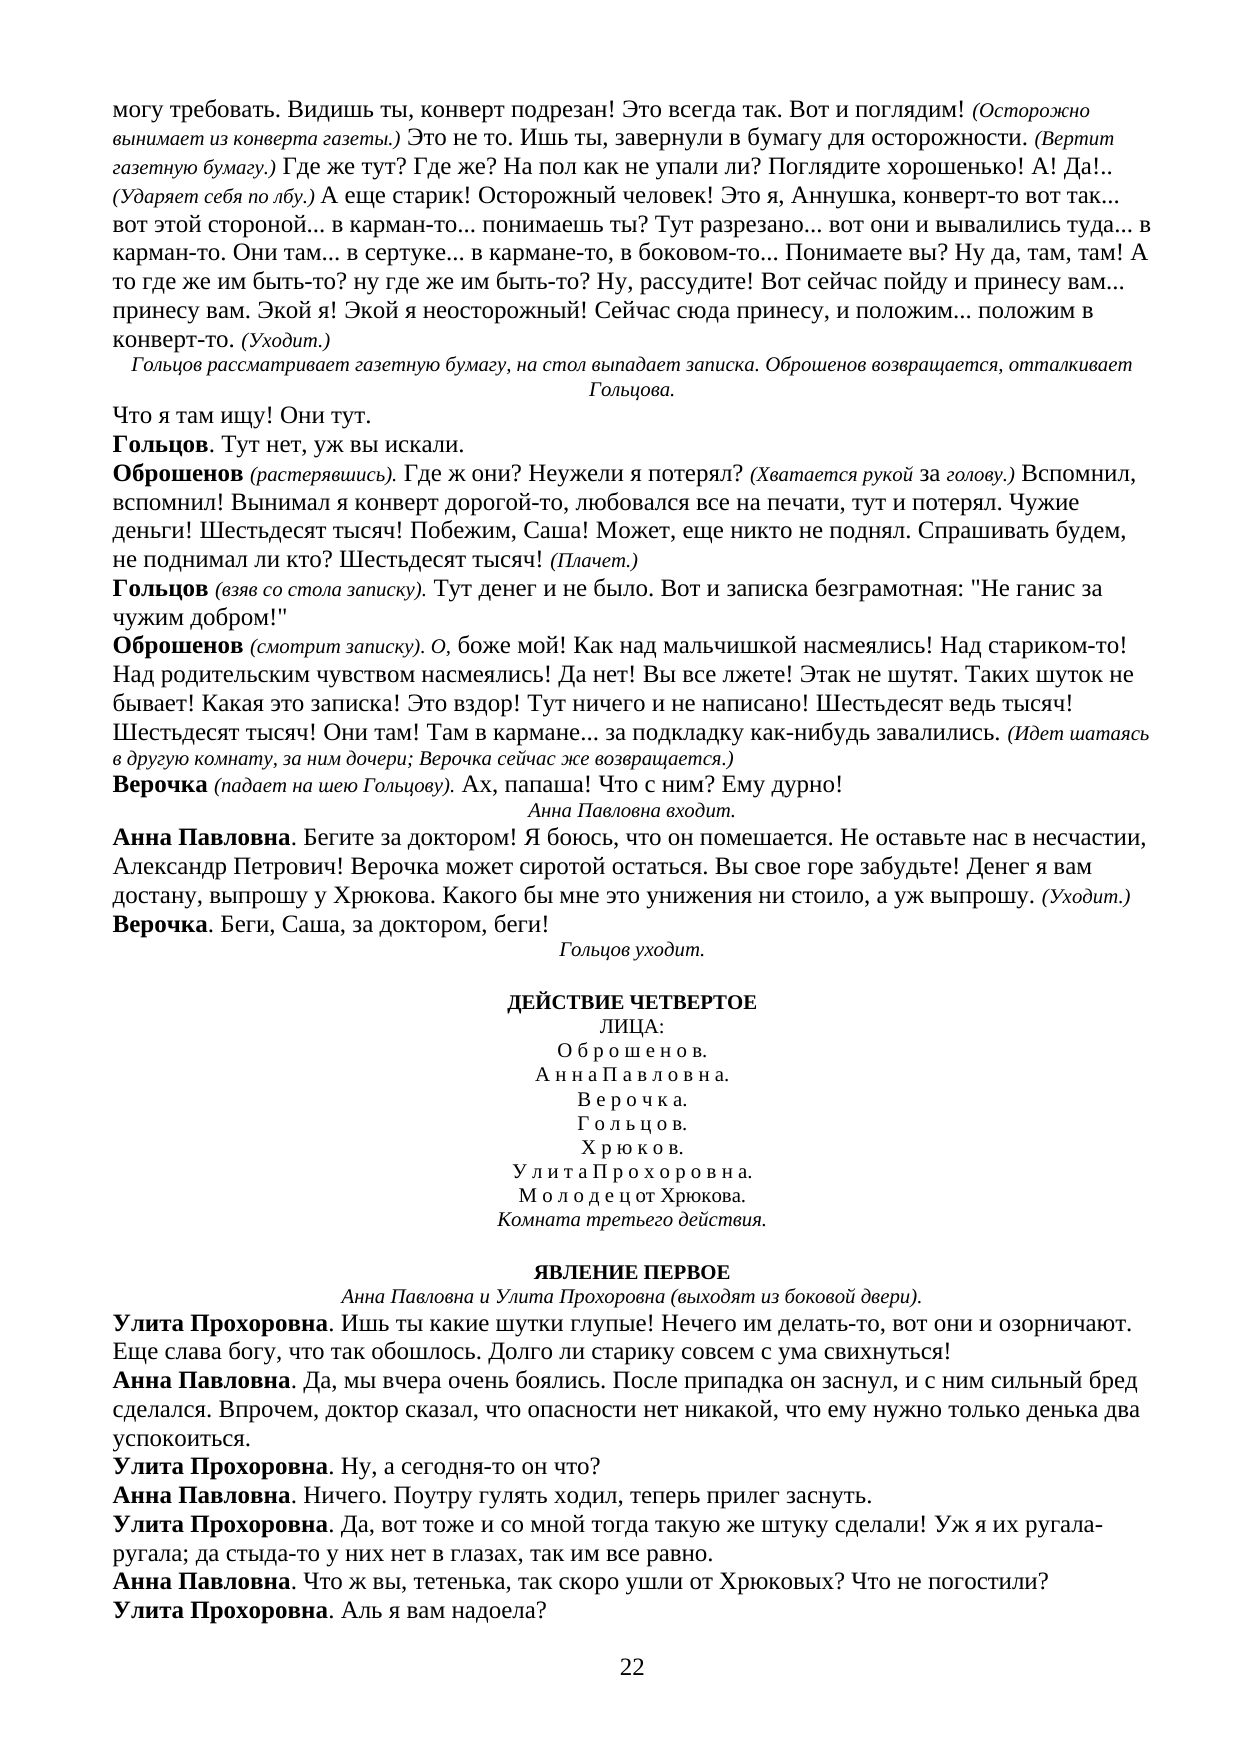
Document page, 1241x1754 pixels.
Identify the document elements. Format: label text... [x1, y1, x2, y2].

text А н н а П а в л о в н а. [112, 1062, 1152, 1086]
text О б р о ш е н о в. [112, 1038, 1152, 1062]
text Анна Павловна. Ничего. Поутру гулять ходил, теперь прилег заснуть. [112, 1480, 1152, 1509]
text Х р ю к о в. [112, 1134, 1152, 1159]
text Гольцов уходит. [112, 937, 1152, 961]
text Анна Павловна входит. [112, 798, 1152, 822]
text ЛИЦА: [112, 1014, 1152, 1038]
text Анна Павловна и Улита Прохоровна (выходят из боковой двери). [112, 1284, 1152, 1308]
text ЯВЛЕНИЕ ПЕРВОЕ [112, 1259, 1152, 1284]
text Комната третьего действия. [112, 1207, 1152, 1231]
text М о л о д е ц от Хрюкова. [112, 1183, 1152, 1207]
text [112, 94, 1152, 352]
text Г о л ь ц о в. [112, 1111, 1152, 1134]
text Гольцов. Тут нет, уж вы искали. [112, 429, 1152, 458]
text У л и т а П р о х о р о в н а. [112, 1159, 1152, 1183]
text ДЕЙСТВИЕ ЧЕТВЕРТОЕ [112, 990, 1152, 1014]
text Улита Прохоровна. Ну, а сегодня-то он что? [112, 1451, 1152, 1480]
text Анна Павловна. Что ж вы, тетенька, так скоро ушли от Хрюковых? Что не погостили? [112, 1566, 1152, 1595]
text Гольцов рассматривает газетную бумагу, на стол выпадает записка. Оброшенов возвращается, отталкивает Гольцова. [112, 352, 1152, 401]
text Оброшенов (смотрит записку). О, боже мой! Как над мальчишкой насмеялись! Над стариком-то! Над родительским чувством насмеялись! Да нет! Вы все лжете! Этак не шутят. Таких шуток не бывает! Какая это записка! Это вздор! Тут ничего и не написано! Шестьдесят ведь тысяч! Шестьдесят тысяч! Они там! Там в кармане... за подкладку как-нибудь завалились. (Идет шатаясь в другую комнату, за ним дочери; Верочка сейчас же возвращается.) [112, 631, 1152, 769]
text Оброшенов (растерявшись). Где ж они? Неужели я потерял? (Хватается рукой за голову.) Вспомнил, вспомнил! Вынимал я конверт дорогой-то, любовался все на печати, тут и потерял. Чужие деньги! Шестьдесят тысяч! Побежим, Саша! Может, еще никто не поднял. Спрашивать будем, не поднимал ли кто? Шестьдесят тысяч! (Плачет.) [112, 458, 1152, 573]
text Что я там ищу! Они тут. [112, 401, 1152, 429]
text Верочка (падает на шею Гольцову). Ах, папаша! Что с ним? Ему дурно! [112, 769, 1152, 798]
text Улита Прохоровна. Да, вот тоже и со мной тогда такую же штуку сделали! Уж я их ругала-ругала; да стыда-то у них нет в глазах, так им все равно. [112, 1509, 1152, 1566]
text В е р о ч к а. [112, 1086, 1152, 1111]
text Анна Павловна. Бегите за доктором! Я боюсь, что он помешается. Не оставьте нас в несчастии, Александр Петрович! Верочка может сиротой остаться. Вы свое горе забудьте! Денег я вам достану, выпрошу у Хрюкова. Какого бы мне это унижения ни стоило, а уж выпрошу. (Уходит.) [112, 822, 1152, 909]
text Гольцов (взяв со стола записку). Тут денег и не было. Вот и записка безграмотная: "Не ганис за чужим добром!" [112, 573, 1152, 631]
text Улита Прохоровна. Ишь ты какие шутки глупые! Нечего им делать-то, вот они и озорничают. Еще слава богу, что так обошлось. Долго ли старику совсем с ума свихнуться! [112, 1308, 1152, 1365]
text Улита Прохоровна. Аль я вам надоела? [112, 1595, 1152, 1624]
text Анна Павловна. Да, мы вчера очень боялись. После припадка он заснул, и с ним сильный бред сделался. Впрочем, доктор сказал, что опасности нет никакой, что ему нужно только денька два успокоиться. [112, 1365, 1152, 1451]
text Верочка. Беги, Саша, за доктором, беги! [112, 909, 1152, 937]
